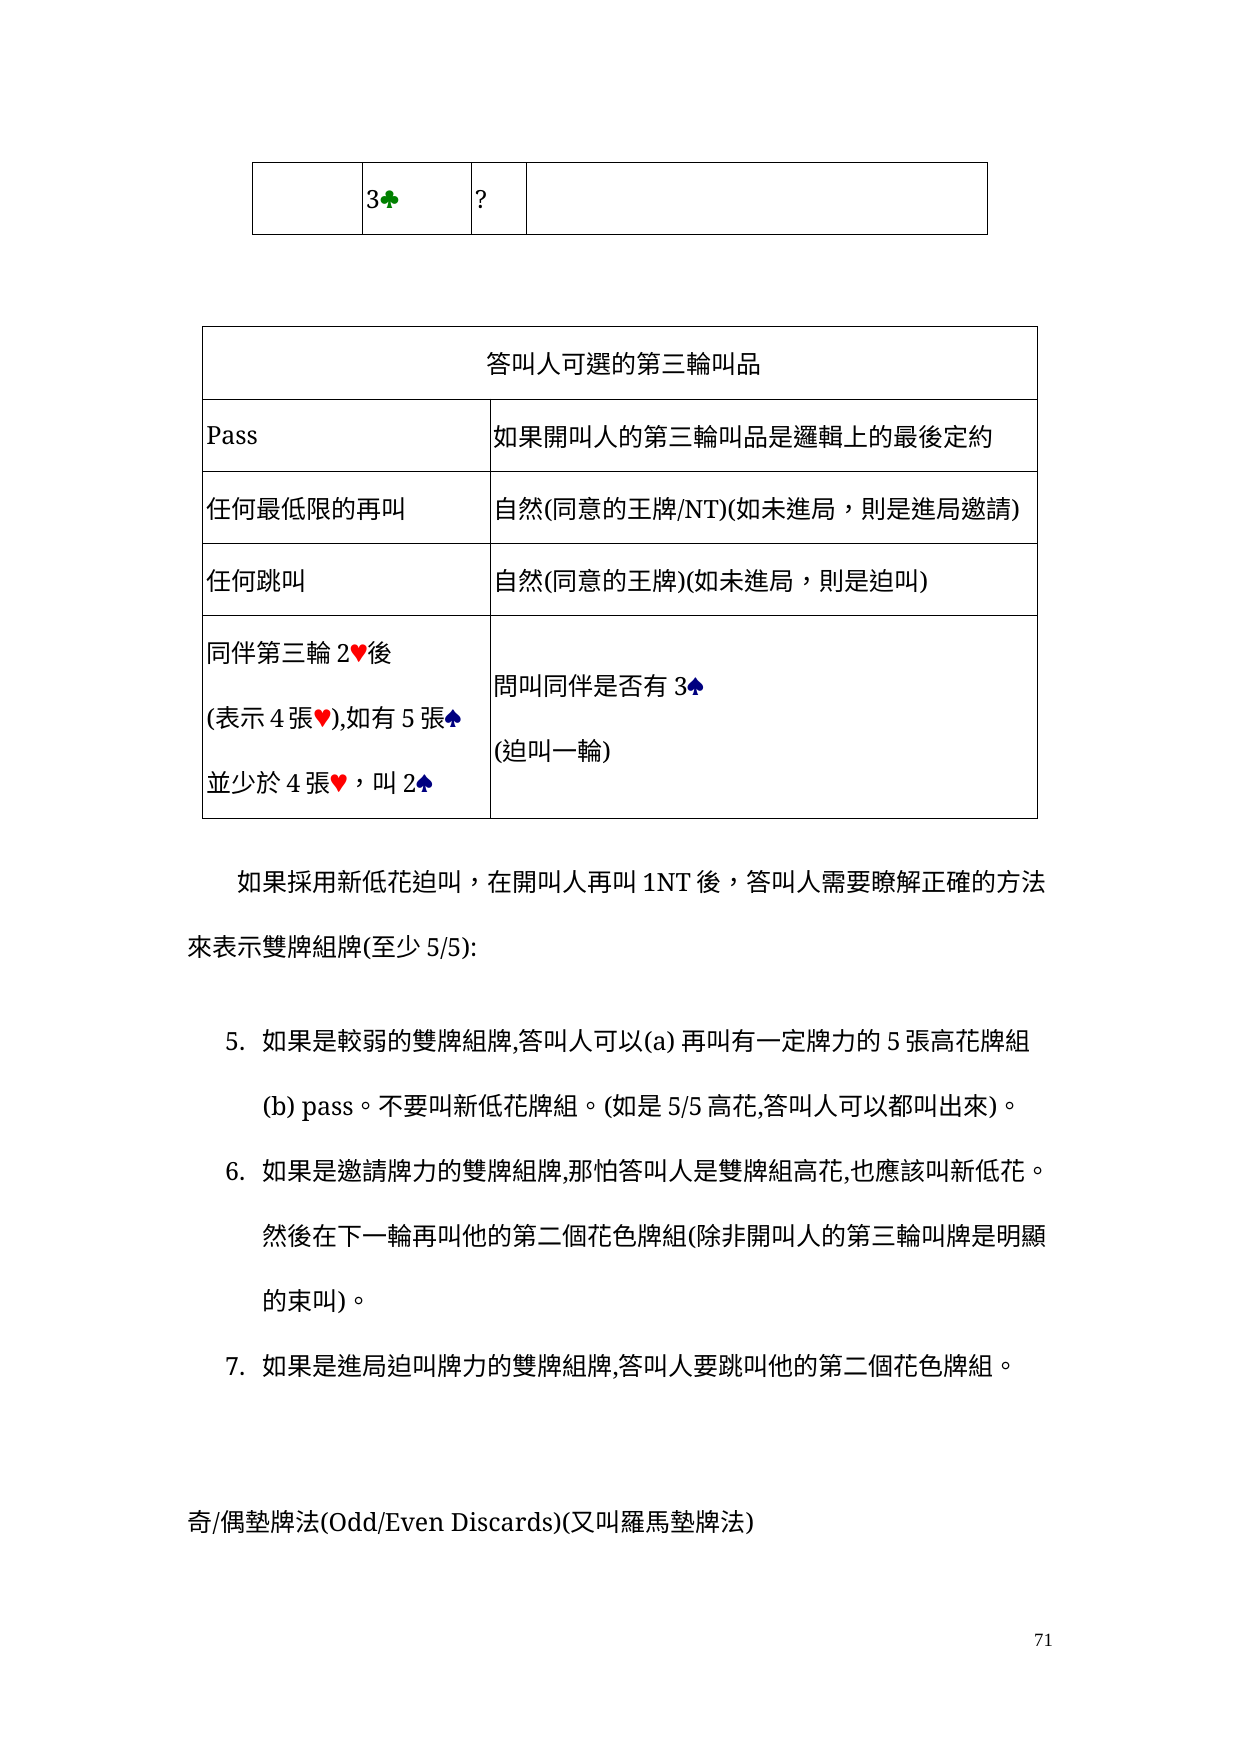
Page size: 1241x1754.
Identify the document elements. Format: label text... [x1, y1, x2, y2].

table_cell Pass [203, 400, 490, 471]
table_cell 如果開叫人的第三輪叫品是邏輯上的最後定約 [491, 400, 1037, 471]
table_cell 任何最低限的再叫 [203, 472, 490, 543]
table_header 答叫人可選的第三輪叫品 [203, 327, 1037, 398]
text 如果採用新低花迫叫，在開叫人再叫1NT後，答叫人需要瞭解正確的方法來表示雙牌組牌(至少5/5): [187, 848, 1053, 978]
table_cell 自然(同意的王牌)(如未進局，則是迫叫) [491, 544, 1037, 615]
table_cell 同伴第三輪2後 (表示4張),如有5張 並少於4張，叫2 [203, 616, 490, 818]
table_cell 自然(同意的王牌/NT)(如未進局，則是進局邀請) [491, 472, 1037, 543]
list 如果是進局迫叫牌力的雙牌組牌,答叫人要跳叫他的第二個花色牌組。 [225, 1332, 1053, 1397]
list 如果是較弱的雙牌組牌,答叫人可以(a) 再叫有一定牌力的5張高花牌組(b) pass。不要叫新低花牌組。(如是5/5高花,答叫人可以都叫出來)。 [225, 1007, 1053, 1137]
text 奇/偶墊牌法(Odd/Even Discards)(又叫羅馬墊牌法) [187, 1488, 1053, 1553]
table_cell 任何跳叫 [203, 544, 490, 615]
table_cell 問叫同伴是否有3 (迫叫一輪) [491, 616, 1037, 818]
list 如果是邀請牌力的雙牌組牌,那怕答叫人是雙牌組高花,也應該叫新低花。然後在下一輪再叫他的第二個花色牌組(除非開叫人的第三輪叫牌是明顯的束叫)。 [225, 1137, 1053, 1332]
table_cell 3 [363, 163, 471, 234]
table_cell ? [472, 163, 526, 234]
